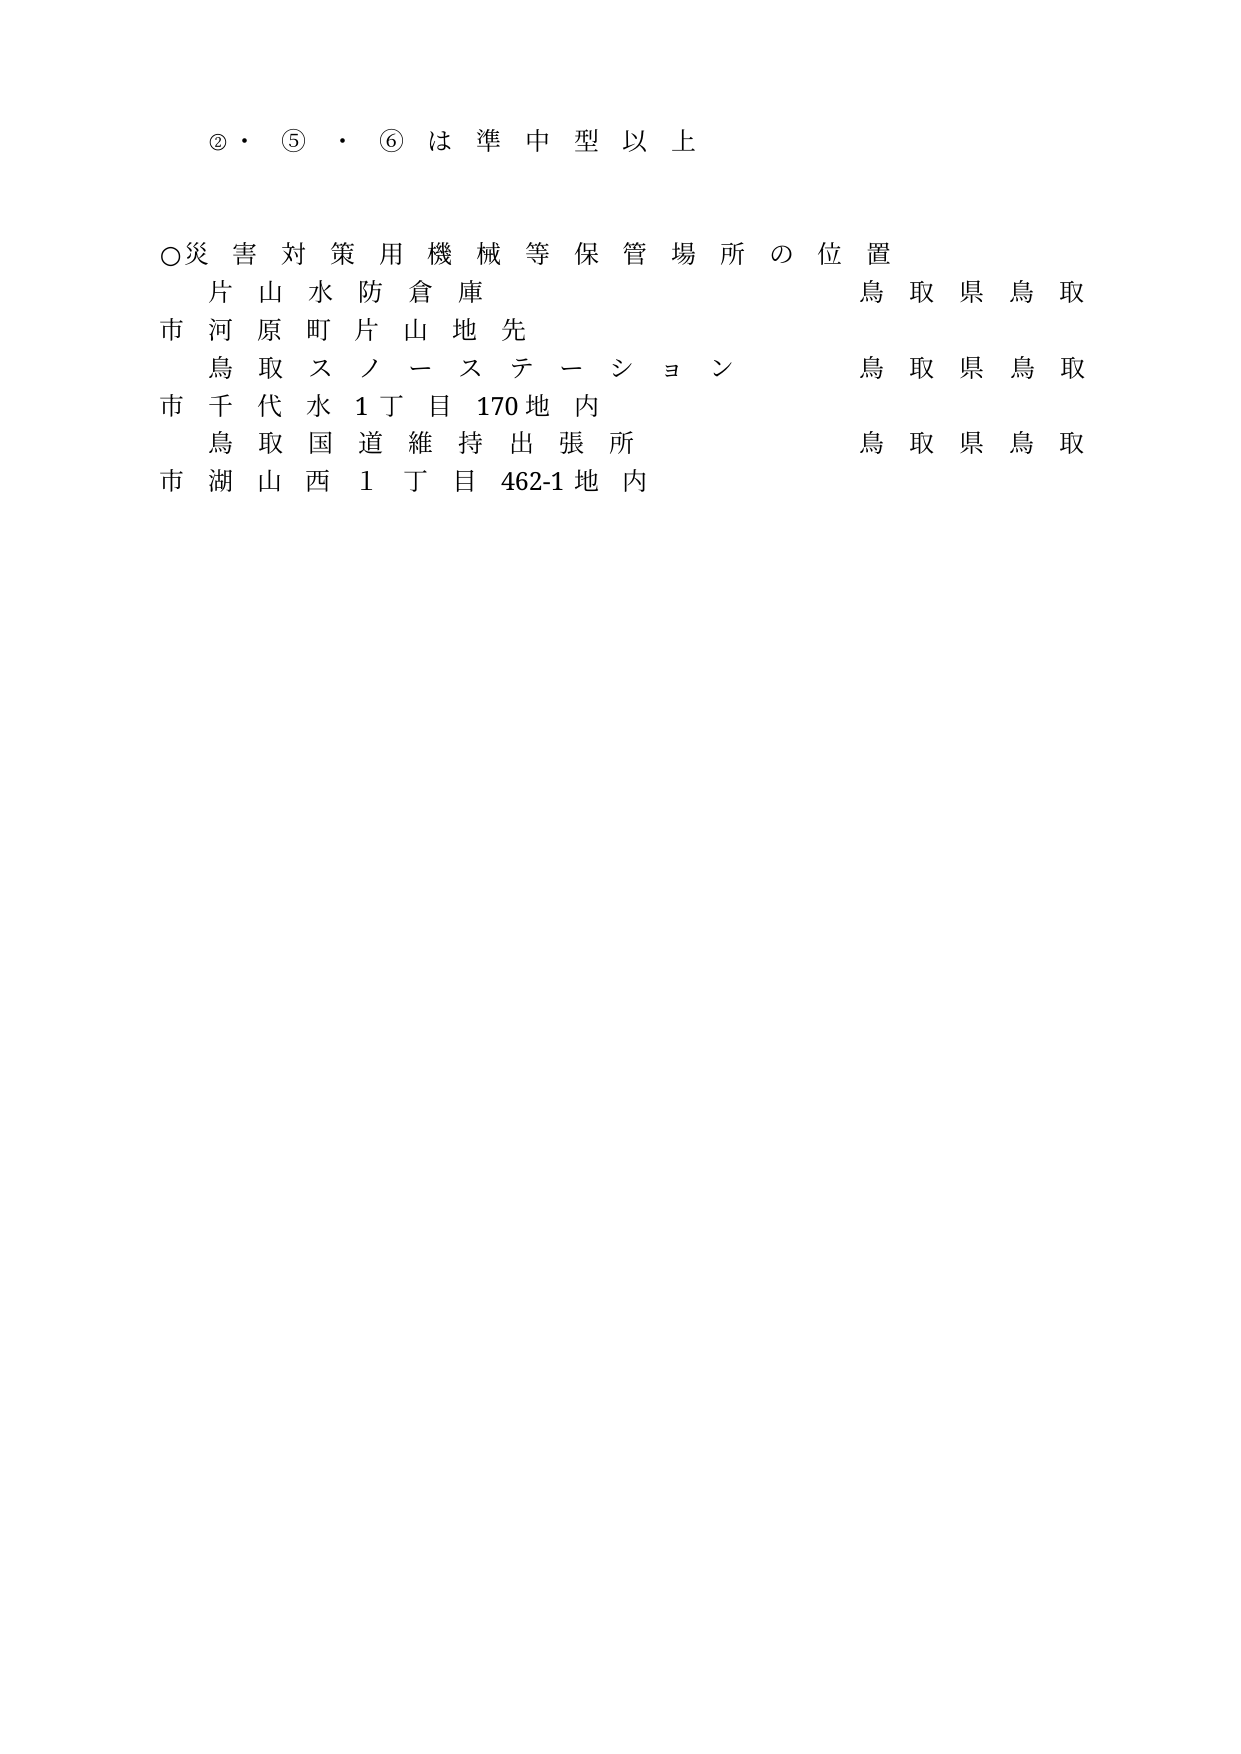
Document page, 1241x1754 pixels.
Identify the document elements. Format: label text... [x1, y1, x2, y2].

text 鳥取国道維持出張所 鳥取県鳥取市湖山西１丁目462-1地内 [159, 423, 1110, 499]
text 鳥取スノーステーション 鳥取県鳥取市千代水1丁目170地内 [159, 348, 1110, 423]
text 片山水防倉庫 鳥取県鳥取市河原町片山地先 [159, 272, 1110, 348]
text ○災害対策用機械等保管場所の位置 [159, 234, 1110, 272]
text ②・⑤・⑥は準中型以上 [186, 121, 1110, 158]
